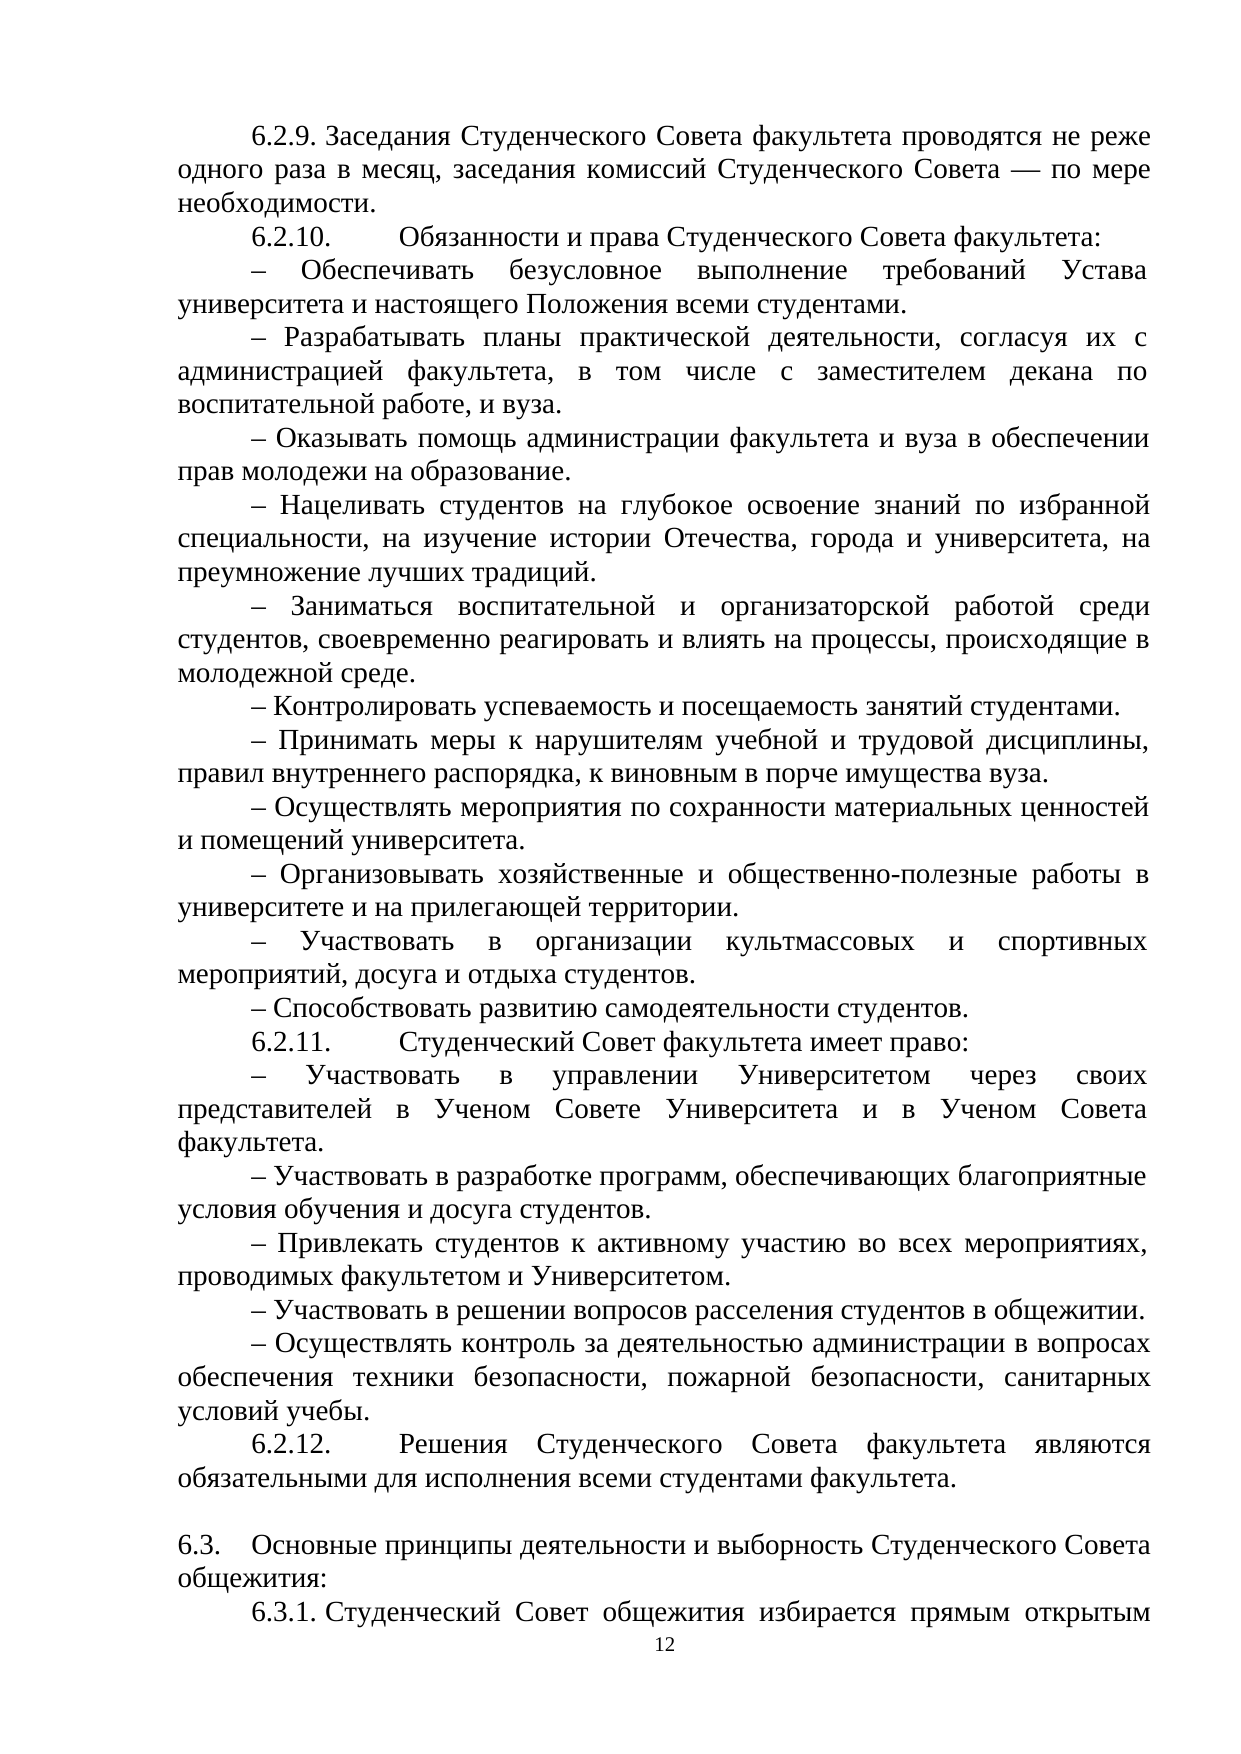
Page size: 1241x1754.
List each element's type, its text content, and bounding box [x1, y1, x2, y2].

list Заседания Студенческого Совета факультета проводятся не реже одного раза в месяц, заседания комиссий Студенческого Совета — по мере необходимости. [177, 118, 1152, 219]
text – Заниматься воспитательной и организаторской работой среди студентов, своевременно реагировать и влиять на процессы, происходящие в молодежной среде. [177, 588, 1151, 688]
text – Принимать меры к нарушителям учебной и трудовой дисциплины, правил внутреннего распорядка, к виновным в порче имущества вуза. [177, 722, 1150, 789]
text – Нацеливать студентов на глубокое освоение знаний по избранной специальности, на изучение истории Отечества, города и университета, на преумножение лучших традиций. [177, 487, 1152, 588]
text – Осуществлять мероприятия по сохранности материальных ценностей и помещений университета. [177, 789, 1150, 856]
text – Оказывать помощь администрации факультета и вуза в обеспечении прав молодежи на образование. [177, 420, 1150, 487]
text – Разрабатывать планы практической деятельности, согласуя их с администрацией факультета, в том числе с заместителем декана по воспитательной работе, и вуза. [177, 319, 1148, 420]
list Студенческий Совет факультета имеет право: [177, 1024, 1152, 1057]
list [177, 1594, 1152, 1627]
text – Контролировать успеваемость и посещаемость занятий студентами. [177, 688, 1152, 722]
text – Способствовать развитию самодеятельности студентов. [177, 990, 1152, 1024]
text – Участвовать в решении вопросов расселения студентов в общежитии. [177, 1292, 1152, 1326]
text – Привлекать студентов к активному участию во всех мероприятиях, проводимых факультетом и Университетом. [177, 1225, 1148, 1292]
text – Участвовать в организации культмассовых и спортивных мероприятий, досуга и отдыха студентов. [177, 923, 1148, 990]
text – Обеспечивать безусловное выполнение требований Устава университета и настоящего Положения всеми студентами. [177, 252, 1148, 319]
list Основные принципы деятельности и выборность Студенческого Совета общежития: [177, 1527, 1152, 1594]
text – Участвовать в разработке программ, обеспечивающих благоприятные условия обучения и досуга студентов. [177, 1158, 1147, 1225]
text – Организовывать хозяйственные и общественно-полезные работы в университете и на прилегающей территории. [177, 856, 1150, 923]
text – Осуществлять контроль за деятельностью администрации в вопросах обеспечения техники безопасности, пожарной безопасности, санитарных условий учебы. [177, 1326, 1152, 1426]
list Обязанности и права Студенческого Совета факультета: [177, 219, 1152, 252]
list Решения Студенческого Совета факультета являются обязательными для исполнения всеми студентами факультета. [177, 1426, 1152, 1493]
text – Участвовать в управлении Университетом через своих представителей в Ученом Совете Университета и в Ученом Совета факультета. [177, 1057, 1148, 1158]
